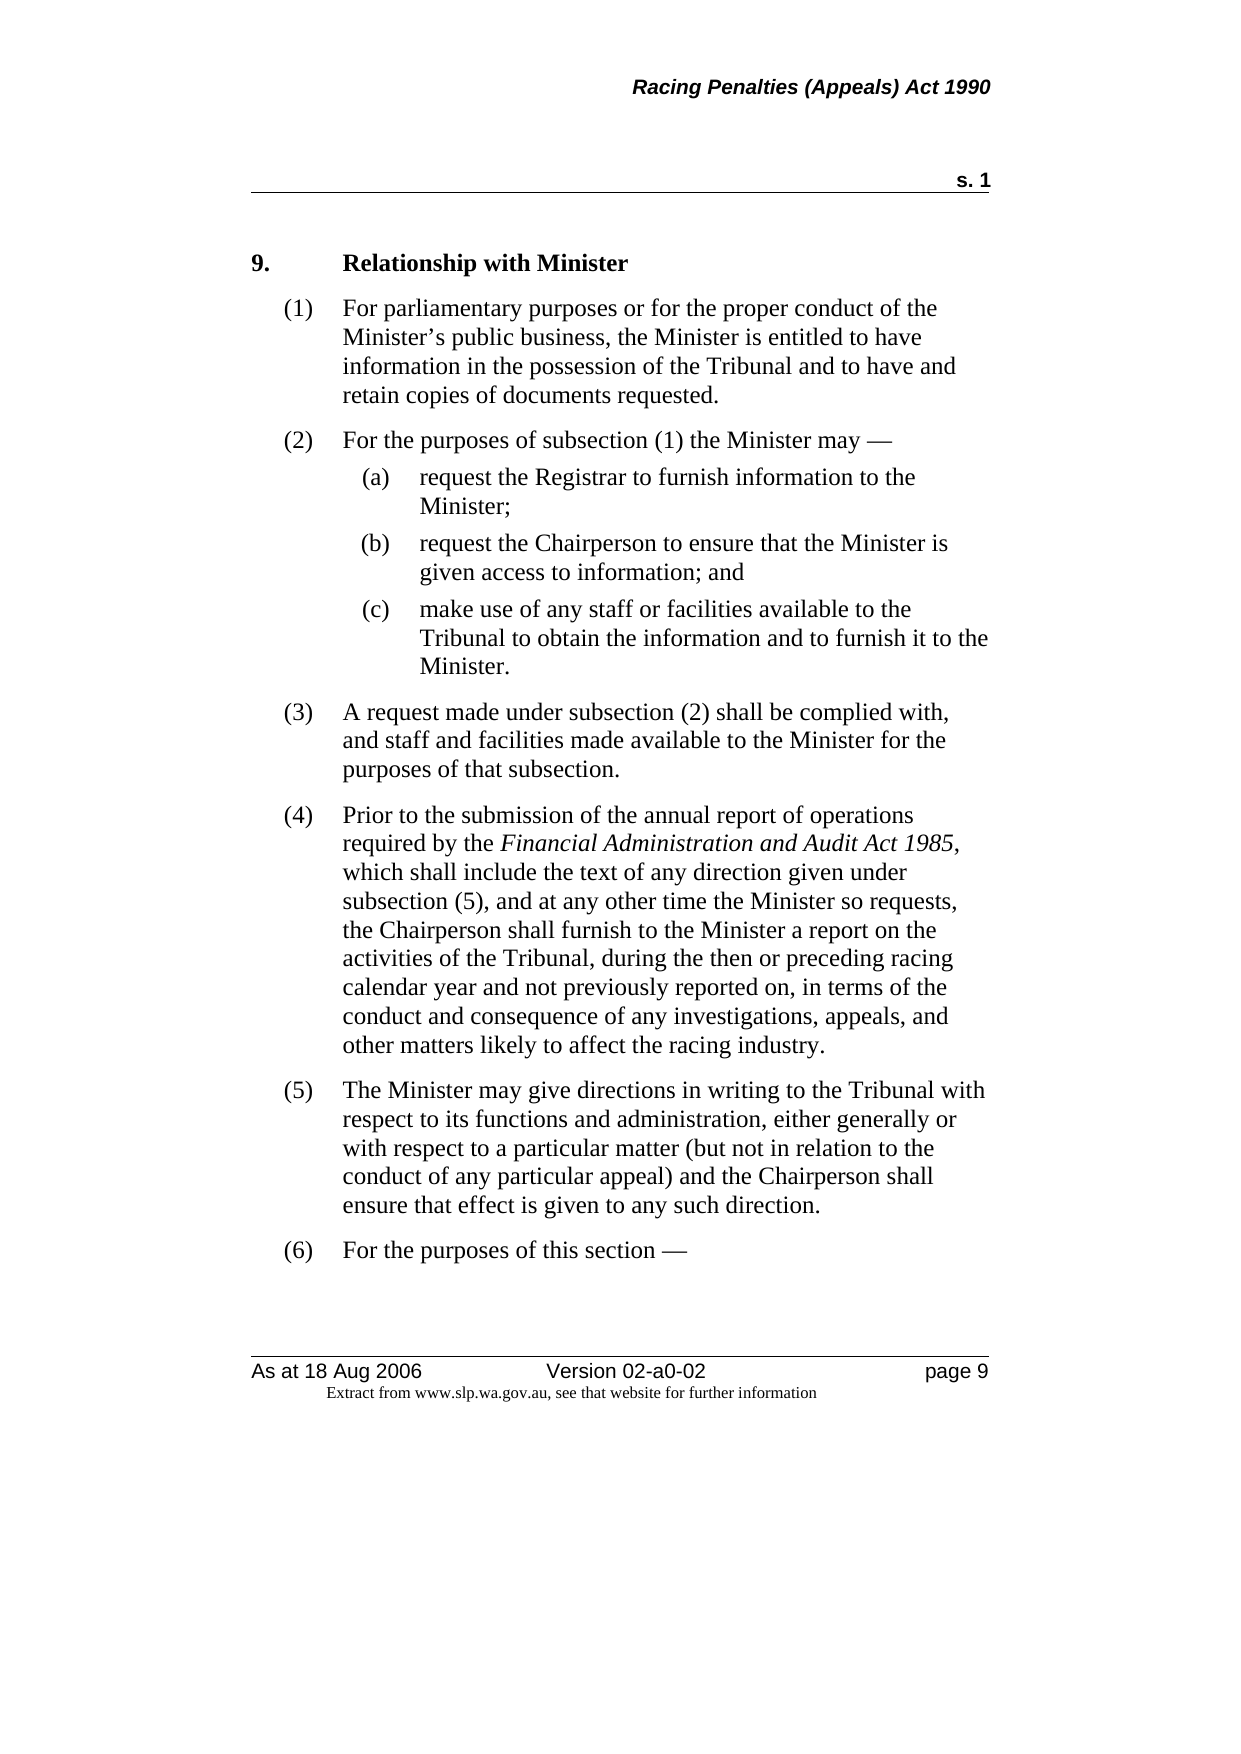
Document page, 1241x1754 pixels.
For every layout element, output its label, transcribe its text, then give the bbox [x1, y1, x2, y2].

text (b) request the Chairperson to ensure that the Minister is given access to information; and [251, 528, 989, 586]
text (6) For the purposes of this section — [251, 1236, 989, 1264]
text (a) request the Registrar to furnish information to the Minister; [251, 462, 989, 520]
text (4) Prior to the submission of the annual report of operations required by the Financial Administration and Audit Act 1985, which shall include the text of any direction given under subsection (5), and at any other time the Minister so requests, the Chairperson shall furnish to the Minister a report on the activities of the Tribunal, during the then or preceding racing calendar year and not previously reported on, in terms of the conduct and consequence of any investigations, appeals, and other matters likely to affect the racing industry. [251, 800, 989, 1058]
subtitle 9. Relationship with Minister [251, 248, 989, 277]
text (1) For parliamentary purposes or for the proper conduct of the Minister’s public business, the Minister is entitled to have information in the possession of the Tribunal and to have and retain copies of documents requested. [251, 293, 989, 408]
text (2) For the purposes of subsection (1) the Minister may — [251, 425, 989, 454]
text (c) make use of any staff or facilities available to the Tribunal to obtain the information and to furnish it to the Minister. [251, 594, 989, 680]
text (3) A request made under subsection (2) shall be complied with, and staff and facilities made available to the Minister for the purposes of that subsection. [251, 697, 989, 783]
text (5) The Minister may give directions in writing to the Tribunal with respect to its functions and administration, either generally or with respect to a particular matter (but not in relation to the conduct of any particular appeal) and the Chairperson shall ensure that effect is given to any such direction. [251, 1075, 989, 1219]
